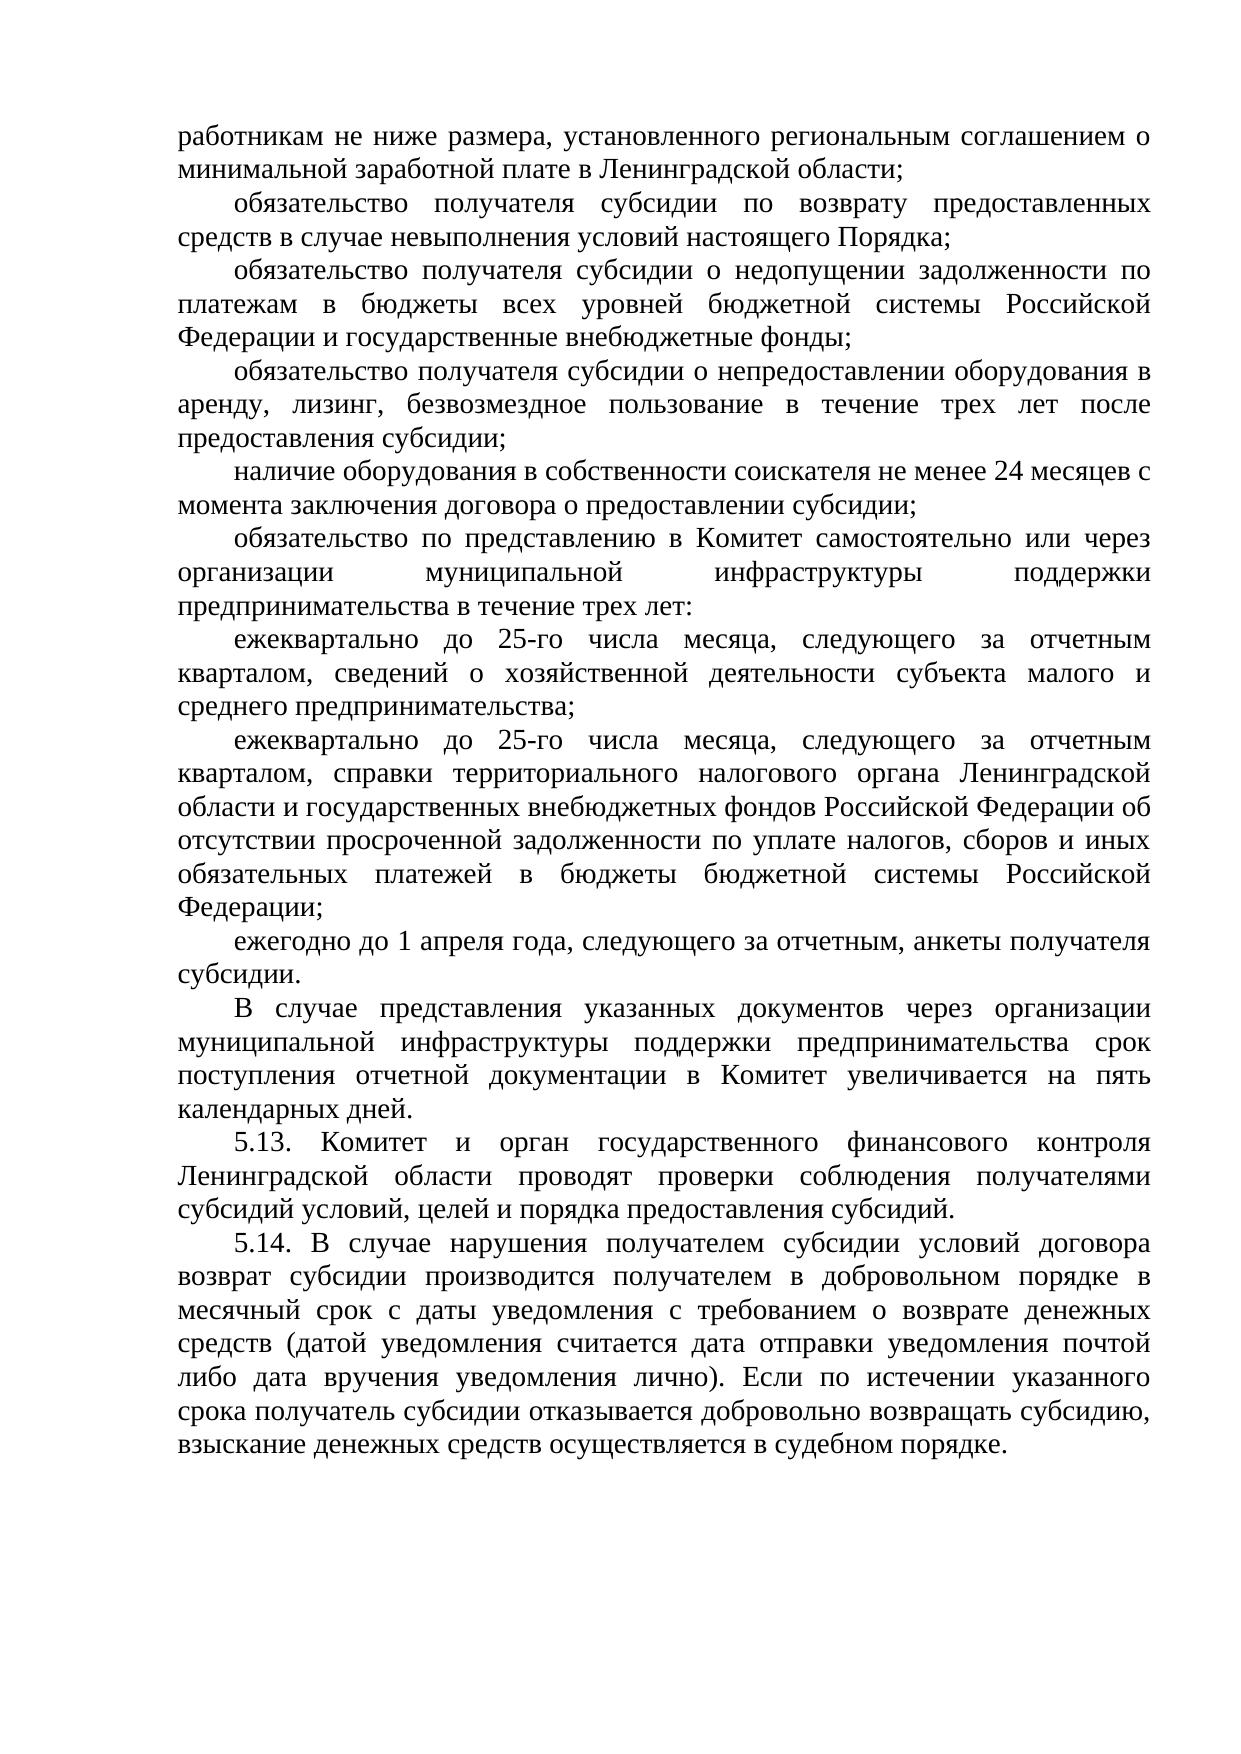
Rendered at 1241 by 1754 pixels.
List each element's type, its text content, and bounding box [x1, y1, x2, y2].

text В случае представления указанных документов через организации муниципальной инфраструктуры поддержки предпринимательства срок поступления отчетной документации в Комитет увеличивается на пять календарных дней. [177, 990, 1152, 1124]
text 5.14. В случае нарушения получателем субсидии условий договора возврат субсидии производится получателем в добровольном порядке в месячный срок с даты уведомления с требованием о возврате денежных средств (датой уведомления считается дата отправки уведомления почтой либо дата вручения уведомления лично). Если по истечении указанного срока получатель субсидии отказывается добровольно возвращать субсидию, взыскание денежных средств осуществляется в судебном порядке. [177, 1225, 1152, 1460]
text обязательство получателя субсидии о недопущении задолженности по платежам в бюджеты всех уровней бюджетной системы Российской Федерации и государственные внебюджетные фонды; [177, 252, 1152, 353]
text обязательство получателя субсидии о непредоставлении оборудования в аренду, лизинг, безвозмездное пользование в течение трех лет после предоставления субсидии; [177, 353, 1152, 453]
text наличие оборудования в собственности соискателя не менее 24 месяцев с момента заключения договора о предоставлении субсидии; [177, 453, 1152, 521]
text ежеквартально до 25-го числа месяца, следующего за отчетным кварталом, справки территориального налогового органа Ленинградской области и государственных внебюджетных фондов Российской Федерации об отсутствии просроченной задолженности по уплате налогов, сборов и иных обязательных платежей в бюджеты бюджетной системы Российской Федерации; [177, 722, 1152, 923]
text 5.13. Комитет и орган государственного финансового контроля Ленинградской области проводят проверки соблюдения получателями субсидий условий, целей и порядка предоставления субсидий. [177, 1124, 1152, 1225]
text обязательство получателя субсидии по возврату предоставленных средств в случае невыполнения условий настоящего Порядка; [177, 185, 1152, 252]
text ежеквартально до 25-го числа месяца, следующего за отчетным кварталом, сведений о хозяйственной деятельности субъекта малого и среднего предпринимательства; [177, 621, 1152, 722]
text ежегодно до 1 апреля года, следующего за отчетным, анкеты получателя субсидии. [177, 923, 1152, 990]
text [177, 118, 1152, 185]
text обязательство по представлению в Комитет самостоятельно или через организации муниципальной инфраструктуры поддержки предпринимательства в течение трех лет: [177, 521, 1152, 621]
